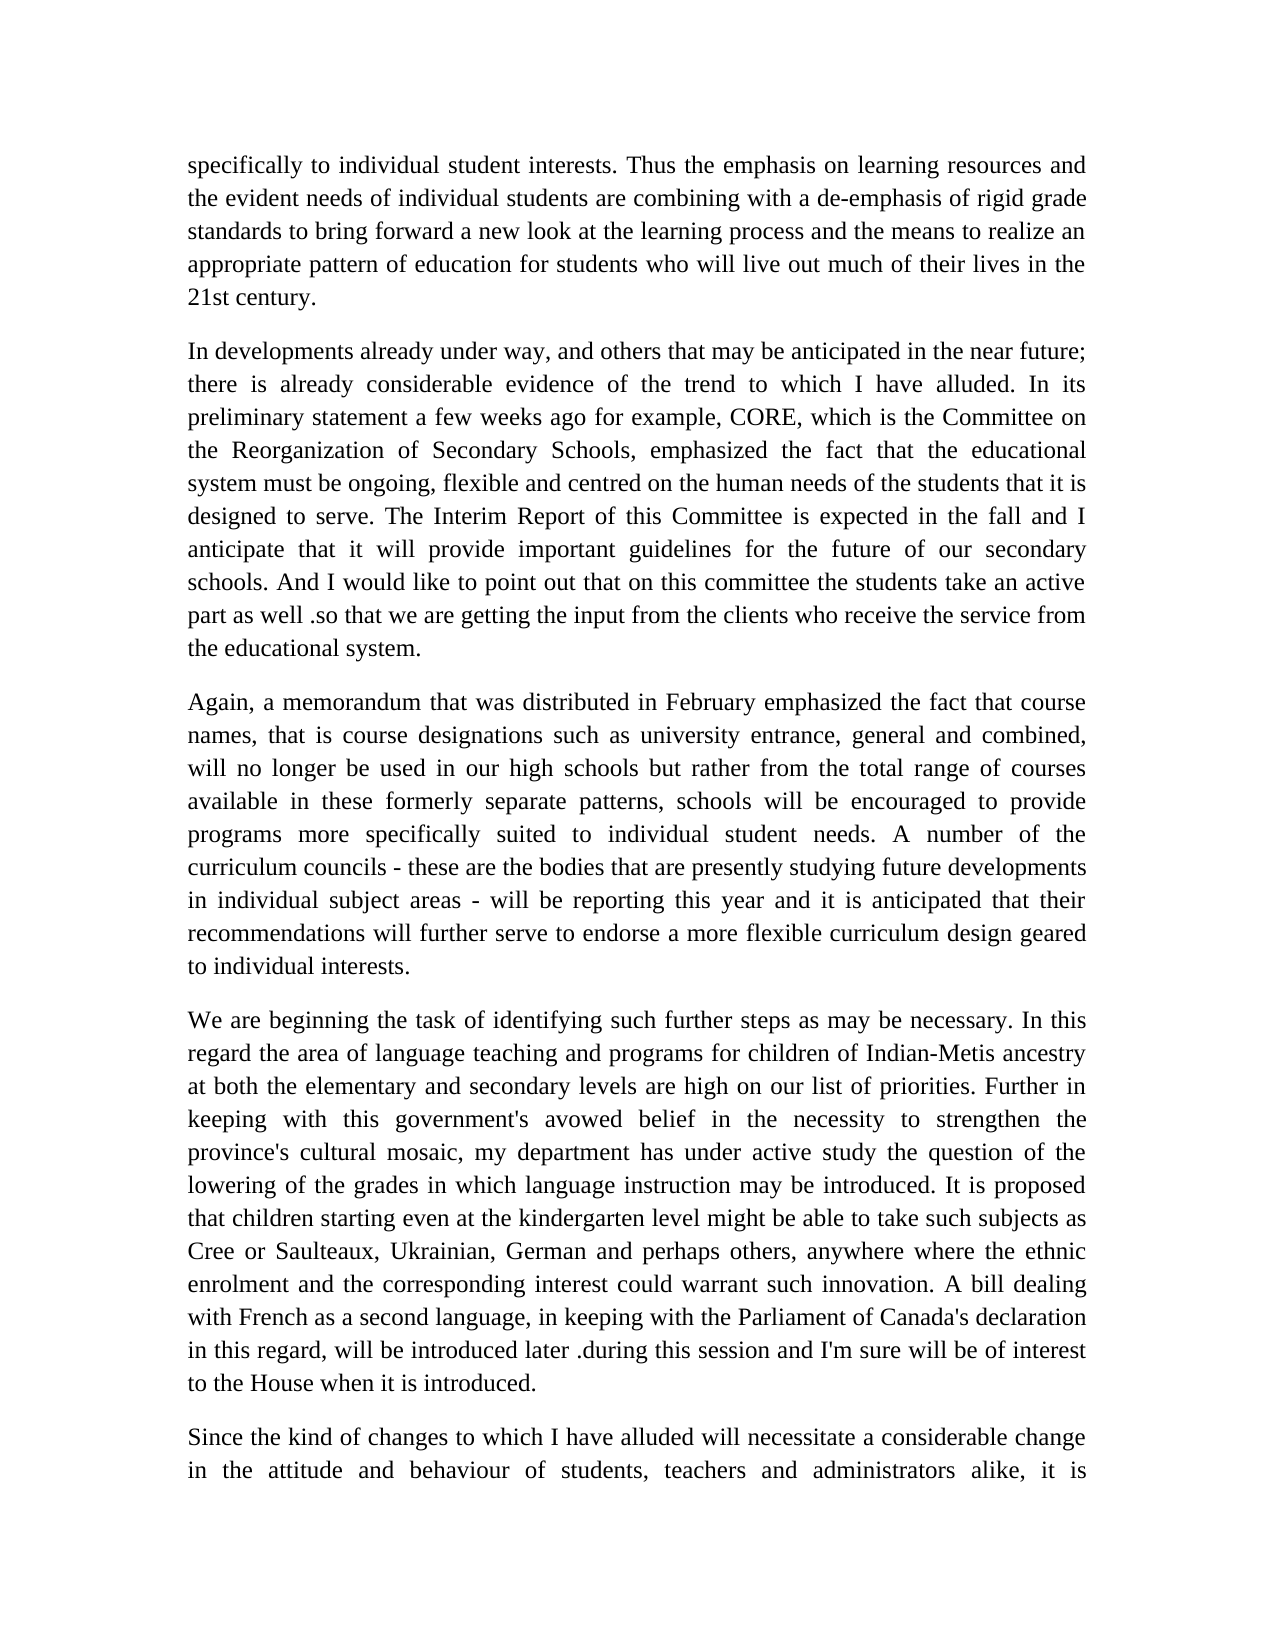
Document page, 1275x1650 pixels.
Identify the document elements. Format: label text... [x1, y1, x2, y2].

text We are beginning the task of identifying such further steps as may be necessary. In this regard the area of language teaching and programs for children of Indian-Metis ancestry at both the elementary and secondary levels are high on our list of priorities. Further in keeping with this government's avowed belief in the necessity to strengthen the province's cultural mosaic, my department has under active study the question of the lowering of the grades in which language instruction may be introduced. It is proposed that children starting even at the kindergarten level might be able to take such subjects as Cree or Saulteaux, Ukrainian, German and perhaps others, anywhere where the ethnic enrolment and the corresponding interest could warrant such innovation. A bill dealing with French as a second language, in keeping with the Parliament of Canada's declaration in this regard, will be introduced later .during this session and I'm sure will be of interest to the House when it is introduced. [187, 1005, 1087, 1397]
text Again, a memorandum that was distributed in February emphasized the fact that course names, that is course designations such as university entrance, general and combined, will no longer be used in our high schools but rather from the total range of courses available in these formerly separate patterns, schools will be encouraged to provide programs more specifically suited to individual student needs. A number of the curriculum councils - these are the bodies that are presently studying future developments in individual subject areas - will be reporting this year and it is anticipated that their recommendations will further serve to endorse a more flexible curriculum design geared to individual interests. [187, 687, 1087, 980]
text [187, 150, 1087, 311]
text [187, 1422, 1087, 1484]
text In developments already under way, and others that may be anticipated in the near future; there is already considerable evidence of the trend to which I have alluded. In its preliminary statement a few weeks ago for example, CORE, which is the Committee on the Reorganization of Secondary Schools, emphasized the fact that the educational system must be ongoing, flexible and centred on the human needs of the students that it is designed to serve. The Interim Report of this Committee is expected in the fall and I anticipate that it will provide important guidelines for the future of our secondary schools. And I would like to point out that on this committee the students take an active part as well .so that we are getting the input from the clients who receive the service from the educational system. [187, 336, 1087, 662]
